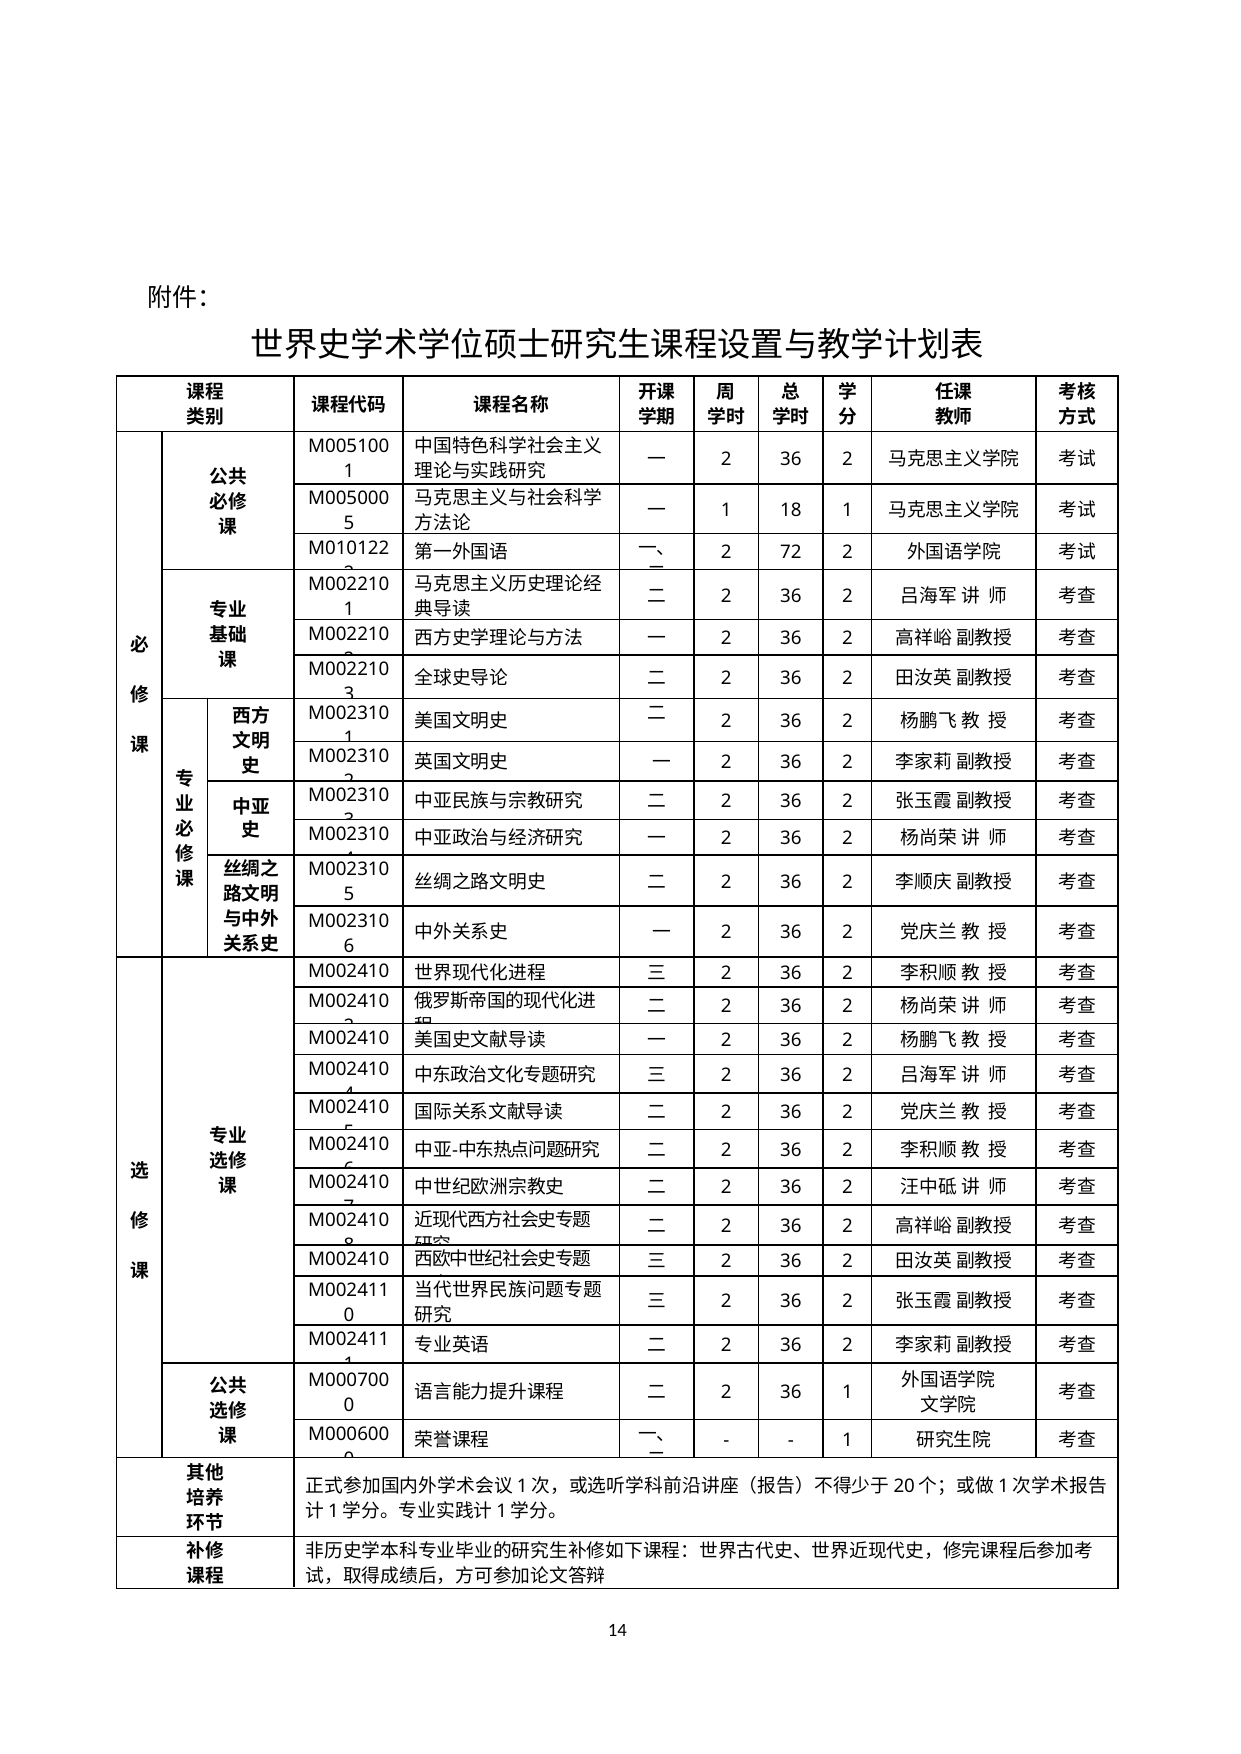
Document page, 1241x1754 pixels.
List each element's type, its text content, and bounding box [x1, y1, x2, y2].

table_cell 专业英语 [404, 1326, 619, 1362]
table_cell 汪中砥 讲 师 [872, 1169, 1035, 1204]
table_cell 吕海军 讲 师 [872, 570, 1035, 619]
table_cell 专业 基础 课 [163, 570, 293, 698]
table_cell 考试 [1037, 432, 1117, 483]
table_cell - [759, 1420, 822, 1457]
table_cell 36 [759, 958, 822, 986]
table_cell 2 [695, 1169, 758, 1204]
table_cell 马克思主义学院 [872, 485, 1035, 532]
table_cell 必 修 课 [117, 432, 161, 956]
table_cell 2 [824, 1326, 871, 1362]
table_cell 丝绸之路文明史 [404, 856, 619, 905]
table_header 课程代码 [295, 377, 402, 431]
table_cell 一、二 [620, 534, 693, 569]
table_cell 2 [824, 699, 871, 741]
table_cell 2 [824, 1246, 871, 1275]
table_cell 考查 [1037, 820, 1117, 854]
table_cell M0023104 [295, 820, 402, 854]
table_cell 二 [620, 1130, 693, 1167]
table_cell 李家莉 副教授 [872, 1326, 1035, 1362]
table_cell M0051001 [295, 432, 402, 483]
table_cell 2 [695, 1206, 758, 1244]
table_cell 考试 [1037, 485, 1117, 532]
table_cell 36 [759, 820, 822, 854]
table_cell 2 [695, 1130, 758, 1167]
table_header 学 分 [824, 377, 871, 431]
table_cell 2 [824, 620, 871, 654]
table_cell 李积顺 教 授 [872, 958, 1035, 986]
table_cell 中国特色科学社会主义理论与实践研究 [404, 432, 619, 483]
table_cell 2 [695, 958, 758, 986]
table_cell 马克思主义学院 [872, 432, 1035, 483]
table_cell 俄罗斯帝国的现代化进程 [404, 988, 619, 1022]
table_cell 考查 [1037, 1130, 1117, 1167]
table_cell 一、二 [620, 1420, 693, 1457]
table_cell M0024107 [295, 1169, 402, 1204]
table_cell 党庆兰 教 授 [872, 1094, 1035, 1128]
table_cell 考查 [1037, 1326, 1117, 1362]
table_cell 2 [824, 432, 871, 483]
table_cell M0024101 [295, 958, 402, 986]
table_cell 考查 [1037, 1024, 1117, 1054]
table_cell 考查 [1037, 907, 1117, 956]
table_cell 2 [824, 534, 871, 569]
table_cell 考查 [1037, 1364, 1117, 1419]
table_cell M0024110 [295, 1277, 402, 1324]
table_cell 三 [620, 958, 693, 986]
table_cell 国际关系文献导读 [404, 1094, 619, 1128]
table_cell 非历史学本科专业毕业的研究生补修如下课程：世界古代史、世界近现代史，修完课程后参加考试，取得成绩后，方可参加论文答辩 [295, 1537, 1117, 1587]
table_cell 2 [824, 1055, 871, 1092]
table_cell 考试 [1037, 534, 1117, 569]
table_cell 二 [620, 570, 693, 619]
table_cell 外国语学院 [872, 534, 1035, 569]
table_cell 二 [620, 856, 693, 905]
table_cell 36 [759, 1364, 822, 1419]
table_cell 公共 选修 课 [163, 1364, 293, 1457]
table_cell 2 [824, 958, 871, 986]
table_cell 1 [824, 1420, 871, 1457]
table_cell M0006000 [295, 1420, 402, 1457]
table_cell 考查 [1037, 1055, 1117, 1092]
table_cell 张玉霞 副教授 [872, 782, 1035, 819]
table_cell 36 [759, 782, 822, 819]
table_cell 中世纪欧洲宗教史 [404, 1169, 619, 1204]
table_cell 36 [759, 1246, 822, 1275]
table_cell 2 [695, 988, 758, 1022]
table_cell 2 [695, 856, 758, 905]
table_cell 2 [824, 856, 871, 905]
table_cell 36 [759, 1277, 822, 1324]
table_cell 2 [824, 570, 871, 619]
table_header 课程名称 [404, 377, 619, 431]
table_cell 36 [759, 620, 822, 654]
table_cell M0007000 [295, 1364, 402, 1419]
table_cell 36 [759, 856, 822, 905]
table_cell 正式参加国内外学术会议1次，或选听学科前沿讲座（报告）不得少于20个；或做1次学术报告计1学分。专业实践计1学分。 [295, 1458, 1117, 1536]
table_cell 马克思主义与社会科学方法论 [404, 485, 619, 532]
table_cell 考查 [1037, 988, 1117, 1022]
table_cell 西欧中世纪社会史专题研究 [404, 1246, 619, 1275]
table_cell 考查 [1037, 742, 1117, 780]
text 附件： [148, 277, 1087, 313]
table_cell 2 [695, 907, 758, 956]
table_cell 1 [824, 1364, 871, 1419]
table_cell 36 [759, 1055, 822, 1092]
table_cell 田汝英 副教授 [872, 1246, 1035, 1275]
table_cell 中亚政治与经济研究 [404, 820, 619, 854]
table_cell 考查 [1037, 1094, 1117, 1128]
table_header 周 学时 [695, 377, 758, 431]
table_cell 36 [759, 1024, 822, 1054]
table_cell 2 [695, 1024, 758, 1054]
table_cell 2 [824, 1130, 871, 1167]
table_cell 当代世界民族问题专题研究 [404, 1277, 619, 1324]
table_cell 36 [759, 1130, 822, 1167]
table_cell 专业 选修 课 [163, 958, 293, 1362]
table_cell 2 [695, 1094, 758, 1128]
table_cell 考查 [1037, 958, 1117, 986]
table_cell 一 [620, 432, 693, 483]
table_cell 李家莉 副教授 [872, 742, 1035, 780]
table_cell M0023105 [295, 856, 402, 905]
table_cell 西方 文明 史 [208, 699, 293, 780]
table_cell 36 [759, 570, 822, 619]
table_cell 美国文明史 [404, 699, 619, 741]
table_cell 公共 必修 课 [163, 432, 293, 569]
table_cell 二 [620, 656, 693, 698]
table_cell - [695, 1420, 758, 1457]
table_cell 二 [620, 699, 693, 741]
table_cell 西方史学理论与方法 [404, 620, 619, 654]
table_cell 马克思主义历史理论经典导读 [404, 570, 619, 619]
table_cell M0024111 [295, 1326, 402, 1362]
table_cell 2 [824, 782, 871, 819]
table_cell M0024108 [295, 1206, 402, 1244]
table_cell 36 [759, 1206, 822, 1244]
table_cell 选 修 课 [117, 958, 161, 1457]
table_cell 二 [620, 1169, 693, 1204]
table_cell 中东政治文化专题研究 [404, 1055, 619, 1092]
table_cell 美国史文献导读 [404, 1024, 619, 1054]
table_cell 2 [695, 820, 758, 854]
table_cell 三 [620, 1277, 693, 1324]
table_cell 中亚 史 [208, 782, 293, 854]
table_cell 高祥峪 副教授 [872, 1206, 1035, 1244]
table_cell 1 [824, 485, 871, 532]
table_cell 三 [620, 1055, 693, 1092]
table_cell 一 [620, 620, 693, 654]
table_cell 考查 [1037, 1420, 1117, 1457]
table_cell M0022101 [295, 570, 402, 619]
table_cell 考查 [1037, 699, 1117, 741]
table_cell 一 [620, 907, 693, 956]
table_cell 中亚民族与宗教研究 [404, 782, 619, 819]
table_cell 36 [759, 432, 822, 483]
table_cell 田汝英 副教授 [872, 656, 1035, 698]
table_cell 英国文明史 [404, 742, 619, 780]
table_cell 2 [824, 1024, 871, 1054]
table_cell M0024102 [295, 988, 402, 1022]
table_cell 2 [824, 1206, 871, 1244]
table_cell 吕海军 讲 师 [872, 1055, 1035, 1092]
table_cell 考查 [1037, 1277, 1117, 1324]
table_cell 36 [759, 742, 822, 780]
table_cell 2 [824, 820, 871, 854]
table_cell 党庆兰 教 授 [872, 907, 1035, 956]
table_cell 一 [620, 742, 693, 780]
table_cell 36 [759, 907, 822, 956]
table_cell M0022103 [295, 656, 402, 698]
table_cell 杨鹏飞 教 授 [872, 699, 1035, 741]
table_cell M0024109 [295, 1246, 402, 1275]
table_cell 中外关系史 [404, 907, 619, 956]
table_cell 二 [620, 782, 693, 819]
table_cell 其他 培养 环节 [117, 1458, 293, 1536]
table_cell 18 [759, 485, 822, 532]
table_cell 张玉霞 副教授 [872, 1277, 1035, 1324]
table_cell 全球史导论 [404, 656, 619, 698]
table_cell 2 [824, 1094, 871, 1128]
table_cell 2 [695, 1277, 758, 1324]
table_cell M0023102 [295, 742, 402, 780]
table_cell 一 [620, 485, 693, 532]
table_header 任课 教师 [872, 377, 1035, 431]
table_cell 2 [824, 1277, 871, 1324]
table_cell 中亚-中东热点问题研究 [404, 1130, 619, 1167]
table_cell 杨鹏飞 教 授 [872, 1024, 1035, 1054]
table_cell 一 [620, 820, 693, 854]
table_cell 2 [695, 432, 758, 483]
table_cell 考查 [1037, 656, 1117, 698]
table_cell 第一外国语 [404, 534, 619, 569]
table_cell 2 [695, 620, 758, 654]
table_cell 2 [695, 1364, 758, 1419]
table_cell 2 [695, 570, 758, 619]
table_cell 2 [695, 1055, 758, 1092]
table_cell 外国语学院 文学院 [872, 1364, 1035, 1419]
table_cell 杨尚荣 讲 师 [872, 820, 1035, 854]
table_cell M0024106 [295, 1130, 402, 1167]
table_cell 2 [824, 656, 871, 698]
table_cell 世界现代化进程 [404, 958, 619, 986]
table_cell 研究生院 [872, 1420, 1035, 1457]
table_cell 杨尚荣 讲 师 [872, 988, 1035, 1022]
table_cell 考查 [1037, 1206, 1117, 1244]
table_cell 考查 [1037, 1246, 1117, 1275]
table_cell M0022102 [295, 620, 402, 654]
table_cell 李顺庆 副教授 [872, 856, 1035, 905]
table_cell 36 [759, 699, 822, 741]
table_cell 2 [695, 1326, 758, 1362]
table_cell 2 [695, 534, 758, 569]
table_cell 1 [695, 485, 758, 532]
table_cell 三 [620, 1246, 693, 1275]
table_cell 补修 课程 [117, 1537, 293, 1587]
table_cell 二 [620, 1206, 693, 1244]
table_cell 李积顺 教 授 [872, 1130, 1035, 1167]
table_cell 36 [759, 1169, 822, 1204]
table_cell 2 [695, 699, 758, 741]
table_header 开课 学期 [620, 377, 693, 431]
table_cell 2 [695, 782, 758, 819]
table_header 考核 方式 [1037, 377, 1117, 431]
table_cell 36 [759, 988, 822, 1022]
table_cell 高祥峪 副教授 [872, 620, 1035, 654]
table_cell 72 [759, 534, 822, 569]
table_cell 2 [824, 988, 871, 1022]
table_cell M0050005 [295, 485, 402, 532]
table_cell 语言能力提升课程 [404, 1364, 619, 1419]
table_cell 一 [620, 1024, 693, 1054]
table_cell 荣誉课程 [404, 1420, 619, 1457]
table_cell 二 [620, 1326, 693, 1362]
table_cell 36 [759, 656, 822, 698]
table_cell 2 [695, 742, 758, 780]
table_cell 2 [695, 656, 758, 698]
text 世界史学术学位硕士研究生课程设置与教学计划表 [148, 313, 1087, 368]
table_cell 2 [695, 1246, 758, 1275]
table_cell M0023103 [295, 782, 402, 819]
table_cell M0024103 [295, 1024, 402, 1054]
table_cell M0023106 [295, 907, 402, 956]
table_cell 专 业 必修课 [163, 699, 207, 956]
table_header 总 学时 [759, 377, 822, 431]
table_cell 考查 [1037, 856, 1117, 905]
table_cell M0024104 [295, 1055, 402, 1092]
table_header 课程 类别 [117, 377, 293, 431]
table_cell 考查 [1037, 782, 1117, 819]
table_cell 2 [824, 742, 871, 780]
table_cell 36 [759, 1326, 822, 1362]
table_cell M0101222 [295, 534, 402, 569]
table_cell 二 [620, 1094, 693, 1128]
table_cell M0023101 [295, 699, 402, 741]
table_cell 二 [620, 1364, 693, 1419]
table_cell 考查 [1037, 1169, 1117, 1204]
table_cell 36 [759, 1094, 822, 1128]
table_cell 考查 [1037, 570, 1117, 619]
table_cell 丝绸之路文明与中外关系史 [208, 856, 293, 956]
table_cell 2 [824, 907, 871, 956]
table_cell 近现代西方社会史专题研究 [404, 1206, 619, 1244]
table_cell 考查 [1037, 620, 1117, 654]
table_cell 2 [824, 1169, 871, 1204]
table_cell M0024105 [295, 1094, 402, 1128]
table_cell 二 [620, 988, 693, 1022]
